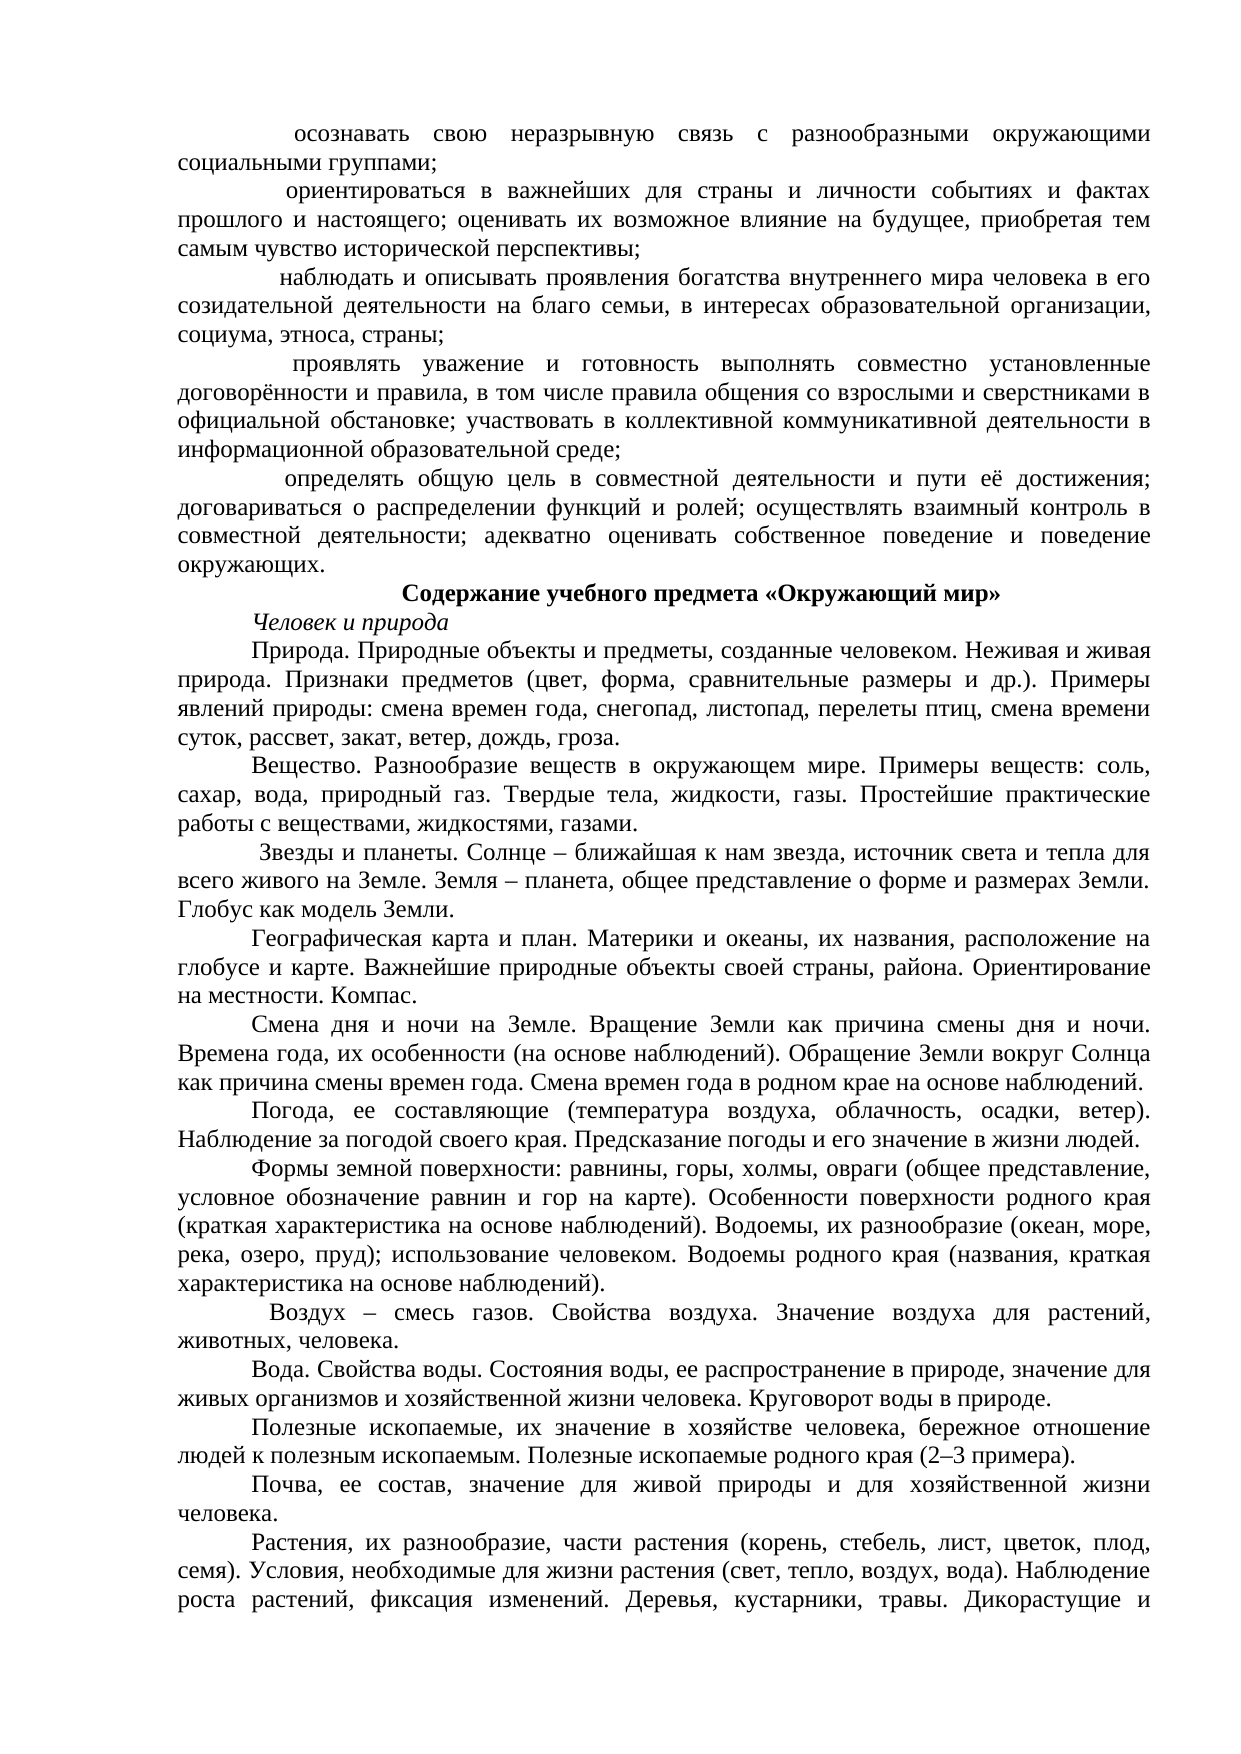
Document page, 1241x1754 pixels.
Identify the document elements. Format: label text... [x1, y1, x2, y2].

text  осознавать свою неразрывную связь с разнообразными окружающими социальными группами; [177, 118, 1152, 176]
text Географическая карта и план. Материки и океаны, их названия, расположение на глобусе и карте. Важнейшие природные объекты своей страны, района. Ориентирование на местности. Компас. [177, 923, 1152, 1009]
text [177, 1527, 1152, 1613]
text Природа. Природные объекты и предметы, созданные человеком. Неживая и живая природа. Признаки предметов (цвет, форма, сравнительные размеры и др.). Примеры явлений природы: смена времен года, снегопад, листопад, перелеты птиц, смена времени суток, рассвет, закат, ветер, дождь, гроза. [177, 636, 1152, 751]
text Вещество. Разнообразие веществ в окружающем мире. Примеры веществ: соль, сахар, вода, природный газ. Твердые тела, жидкости, газы. Простейшие практические работы с веществами, жидкостями, газами. [177, 751, 1152, 837]
text Человек и природа [177, 607, 1152, 636]
text  определять общую цель в совместной деятельности и пути её достижения; договариваться о распределении функций и ролей; осуществлять взаимный контроль в совместной деятельности; адекватно оценивать собственное поведение и поведение окружающих. [177, 463, 1152, 578]
text Формы земной поверхности: равнины, горы, холмы, овраги (общее представление, условное обозначение равнин и гор на карте). Особенности поверхности родного края (краткая характеристика на основе наблюдений). Водоемы, их разнообразие (океан, море, река, озеро, пруд); использование человеком. Водоемы родного края (названия, краткая характеристика на основе наблюдений). [177, 1153, 1152, 1297]
text  наблюдать и описывать проявления богатства внутреннего мира человека в его созидательной деятельности на благо семьи, в интересах образовательной организации, социума, этноса, страны; [177, 262, 1152, 348]
text Полезные ископаемые, их значение в хозяйстве человека, бережное отношение людей к полезным ископаемым. Полезные ископаемые родного края (2–3 примера). [177, 1412, 1152, 1469]
text Вода. Свойства воды. Состояния воды, ее распространение в природе, значение для живых организмов и хозяйственной жизни человека. Круговорот воды в природе. [177, 1354, 1152, 1412]
text Содержание учебного предмета «Окружающий мир» [177, 578, 1152, 607]
text  проявлять уважение и готовность выполнять совместно установленные договорённости и правила, в том числе правила общения со взрослыми и сверстниками в официальной обстановке; участвовать в коллективной коммуникативной деятельности в информационной образовательной среде; [177, 348, 1152, 463]
text Погода, ее составляющие (температура воздуха, облачность, осадки, ветер). Наблюдение за погодой своего края. Предсказание погоды и его значение в жизни людей. [177, 1096, 1152, 1153]
text Воздух – смесь газов. Свойства воздуха. Значение воздуха для растений, животных, человека. [177, 1297, 1152, 1354]
text  ориентироваться в важнейших для страны и личности событиях и фактах прошлого и настоящего; оценивать их возможное влияние на будущее, приобретая тем самым чувство исторической перспективы; [177, 176, 1152, 262]
text Почва, ее состав, значение для живой природы и для хозяйственной жизни человека. [177, 1469, 1152, 1527]
text Звезды и планеты. Солнце – ближайшая к нам звезда, источник света и тепла для всего живого на Земле. Земля – планета, общее представление о форме и размерах Земли. Глобус как модель Земли. [177, 837, 1152, 923]
text Смена дня и ночи на Земле. Вращение Земли как причина смены дня и ночи. Времена года, их особенности (на основе наблюдений). Обращение Земли вокруг Солнца как причина смены времен года. Смена времен года в родном крае на основе наблюдений. [177, 1009, 1152, 1096]
